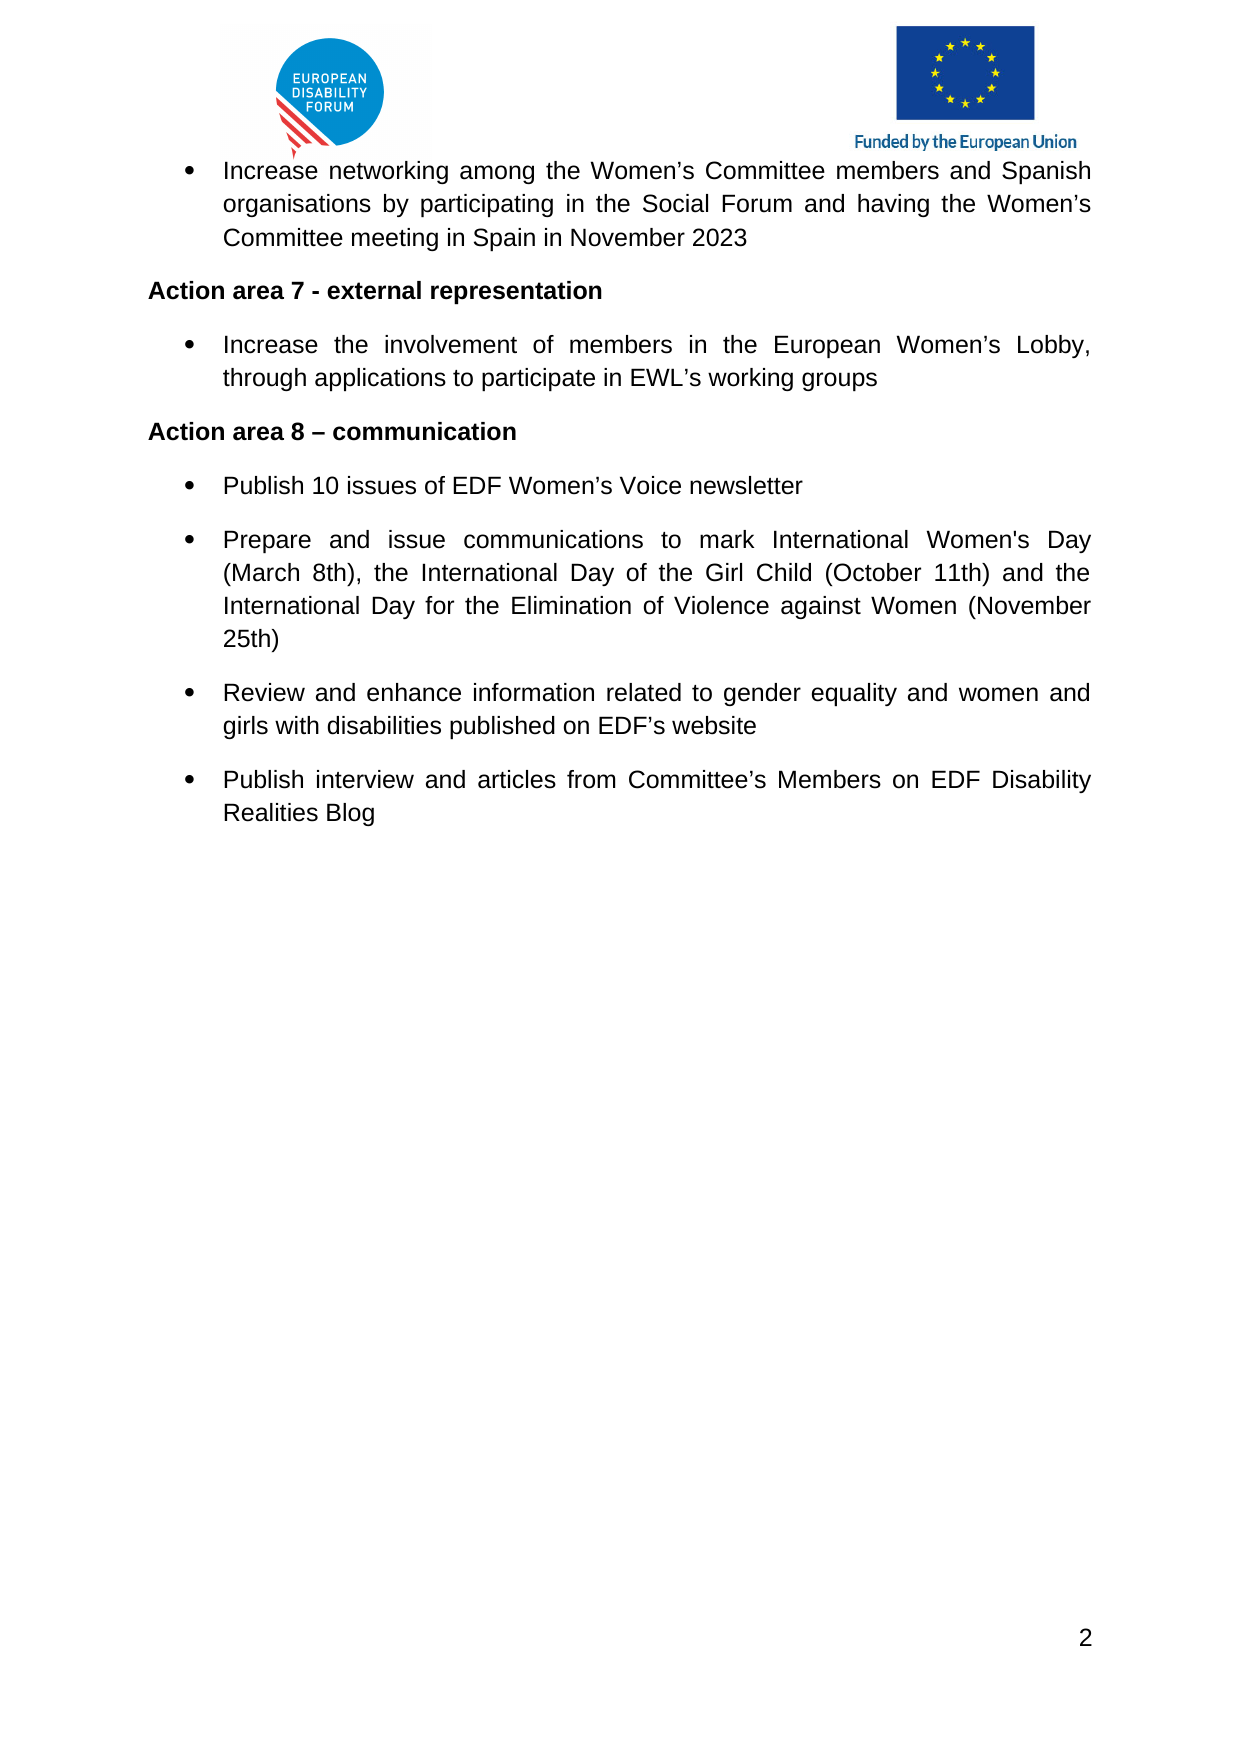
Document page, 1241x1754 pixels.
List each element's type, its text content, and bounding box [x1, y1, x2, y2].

text Action area 8 – communication [148, 417, 1093, 446]
picture [219, 24, 433, 156]
list Review and enhance information related to gender equality and women and girls with disabilities published on EDF’s website [185, 678, 1093, 740]
list Increase the involvement of members in the European Women’s Lobby, through applications to participate in EWL’s working groups [185, 330, 1093, 392]
picture [835, 14, 1095, 156]
list Prepare and issue communications to mark International Women's Day (March 8th), the International Day of the Girl Child (October 11th) and the International Day for the Elimination of Violence against Women (November 25th) [185, 525, 1093, 653]
list Action area 7 - external representation [148, 276, 1093, 305]
list Increase networking among the Women’s Committee members and Spanish organisations by participating in the Social Forum and having the Women’s Committee meeting in Spain in November 2023 [185, 156, 1093, 251]
list Publish interview and articles from Committee’s Members on EDF Disability Realities Blog [185, 765, 1093, 827]
list Publish 10 issues of EDF Women’s Voice newsletter [185, 471, 1093, 500]
